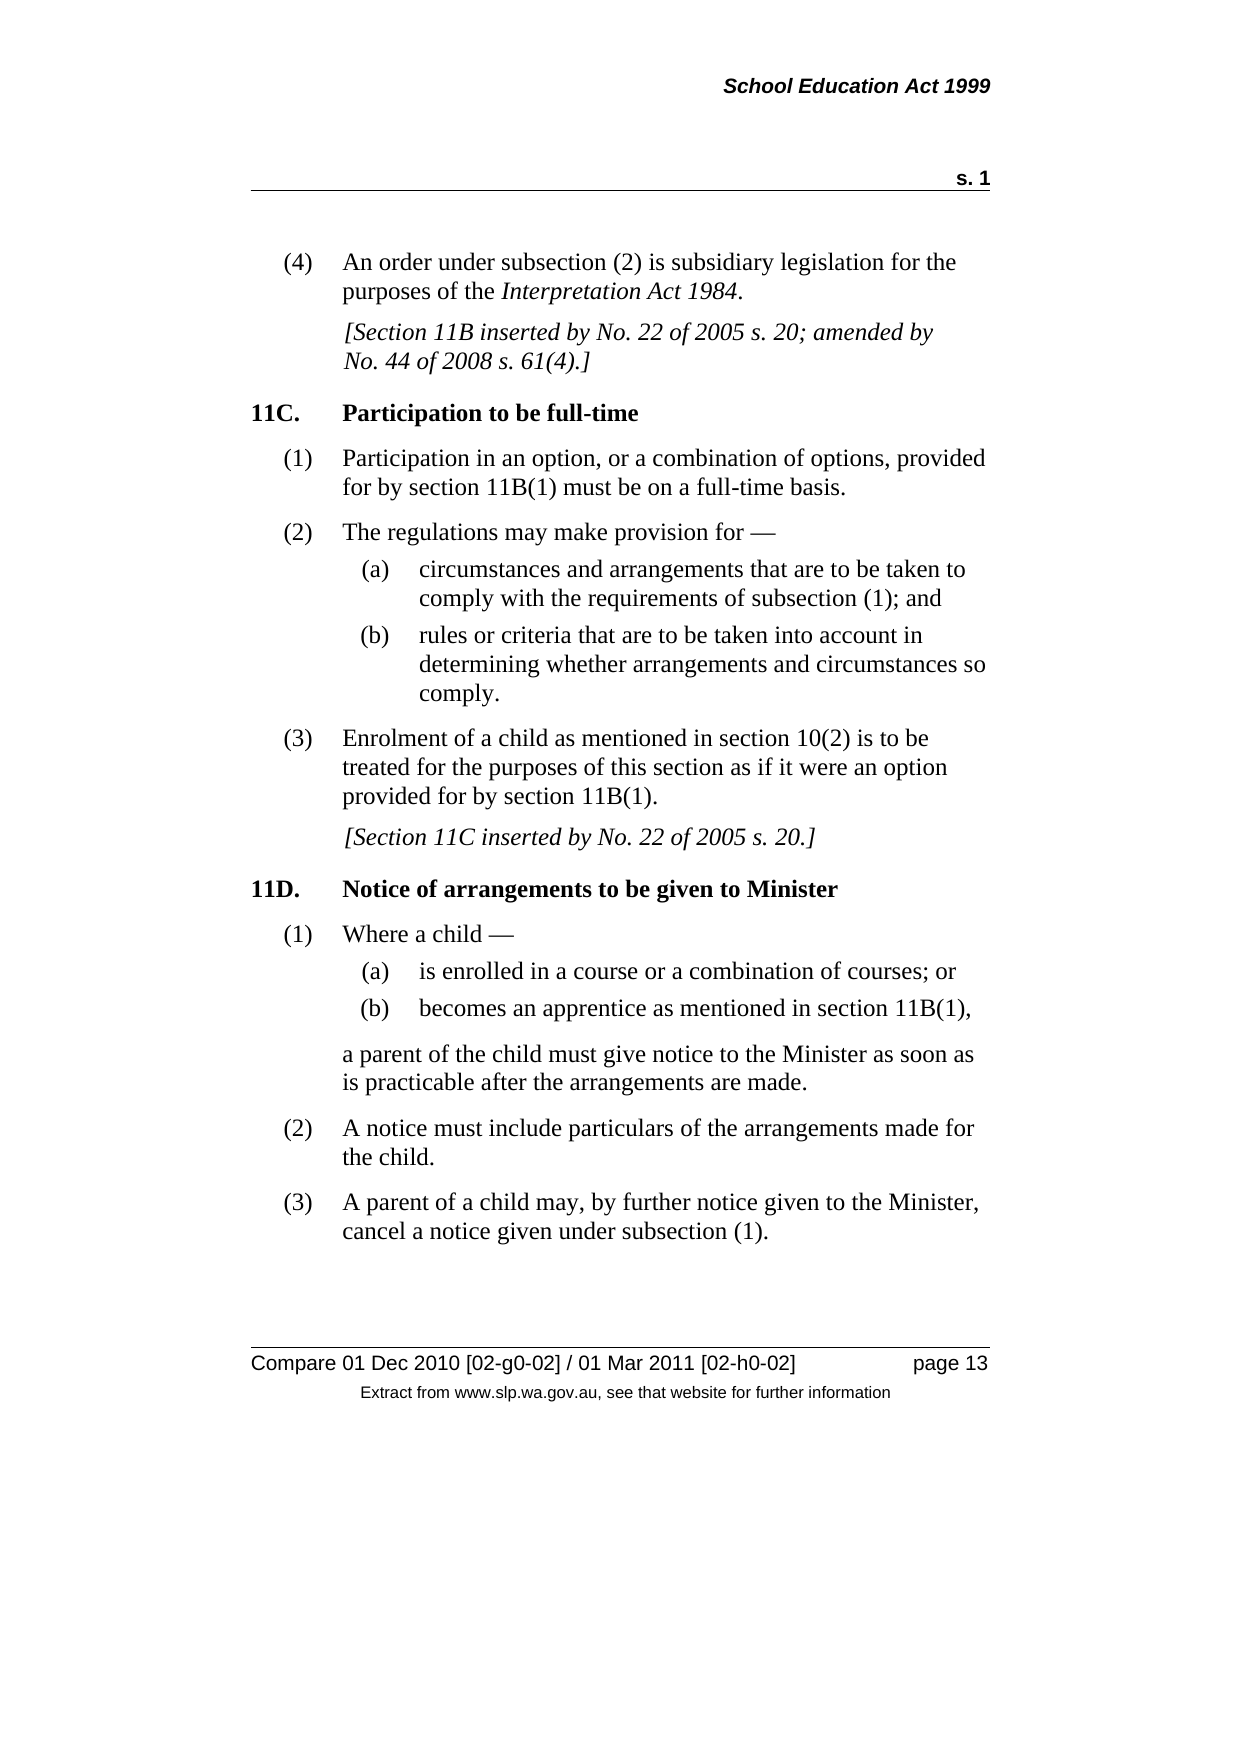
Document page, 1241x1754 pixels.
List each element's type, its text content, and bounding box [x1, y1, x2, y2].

subtitle 11D. Notice of arrangements to be given to Minister [251, 874, 990, 902]
text (3) A parent of a child may, by further notice given to the Minister, cancel a notice given under subsection (1). [251, 1187, 990, 1244]
subtitle 11C. Participation to be full-time [251, 398, 990, 427]
text (4) An order under subsection (2) is subsidiary legislation for the purposes of the Interpretation Act 1984. [251, 247, 990, 305]
text a parent of the child must give notice to the Minister as soon as is practicable after the arrangements are made. [251, 1039, 990, 1096]
text (2) A notice must include particulars of the arrangements made for the child. [251, 1113, 990, 1170]
text (1) Where a child — [251, 919, 990, 948]
text (b) becomes an apprentice as mentioned in section 11B(1), [251, 993, 990, 1022]
text [Section 11B inserted by No. 22 of 2005 s. 20; amended by No. 44 of 2008 s. 61(4).] [251, 317, 990, 375]
text (2) The regulations may make provision for — [251, 517, 990, 546]
text (3) Enrolment of a child as mentioned in section 10(2) is to be treated for the purposes of this section as if it were an option provided for by section 11B(1). [251, 723, 990, 809]
text (a) is enrolled in a course or a combination of courses; or [251, 956, 990, 985]
text [Section 11C inserted by No. 22 of 2005 s. 20.] [251, 822, 990, 851]
text (1) Participation in an option, or a combination of options, provided for by section 11B(1) must be on a full-time basis. [251, 443, 990, 501]
text (a) circumstances and arrangements that are to be taken to comply with the requirements of subsection (1); and [251, 554, 990, 612]
text (b) rules or criteria that are to be taken into account in determining whether arrangements and circumstances so comply. [251, 620, 990, 707]
